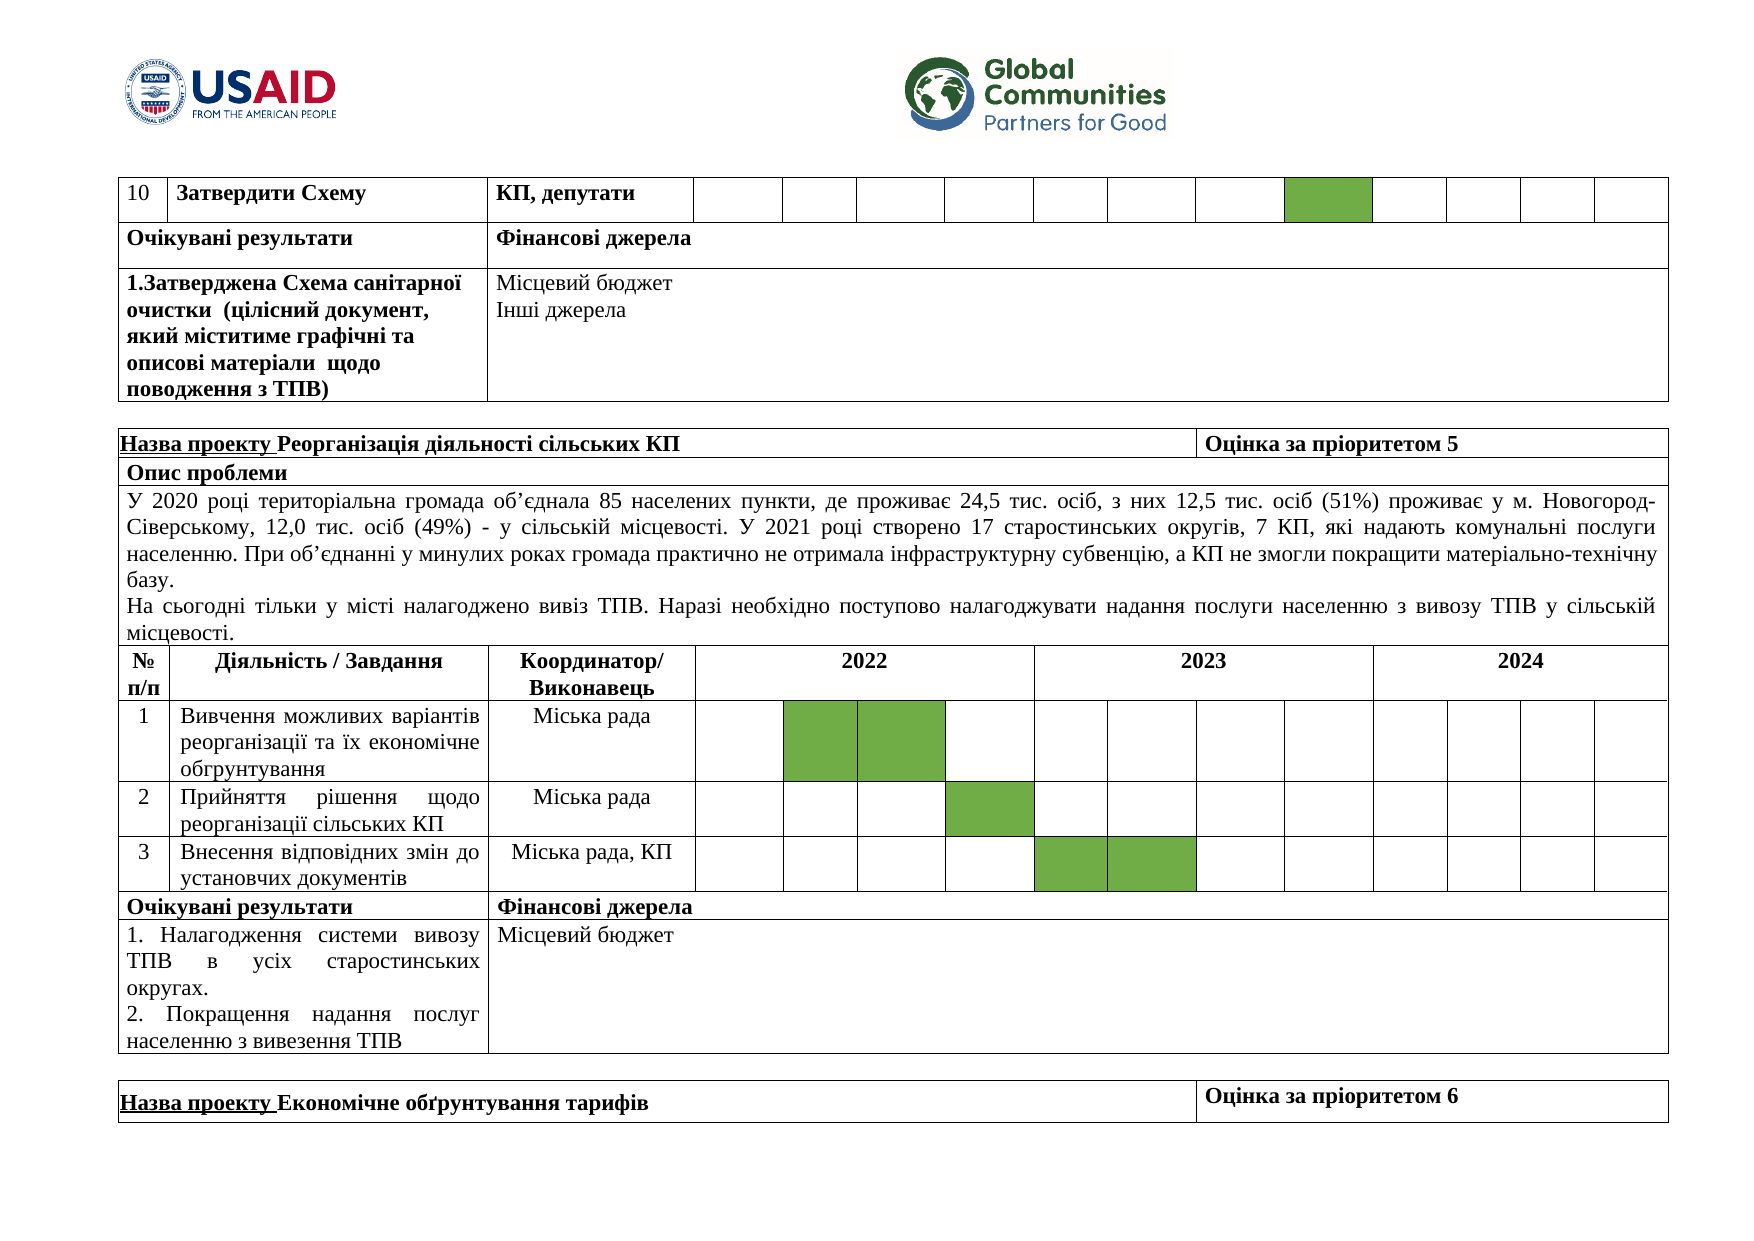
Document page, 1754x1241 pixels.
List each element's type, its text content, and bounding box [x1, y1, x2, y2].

table_cell [1035, 782, 1107, 836]
table_cell Фінансові джерела [488, 223, 1668, 267]
table_cell Координатор/ Виконавець [489, 646, 695, 700]
table_cell [1595, 700, 1668, 781]
table_cell [783, 178, 856, 222]
picture [895, 48, 1174, 139]
table_cell 2 [119, 782, 169, 836]
table_cell [694, 178, 782, 222]
table_cell [946, 782, 1034, 836]
table_cell [1521, 178, 1594, 222]
table_cell 2023 [1035, 646, 1373, 700]
table_cell [1285, 837, 1373, 891]
table_cell [1034, 178, 1107, 222]
table_cell 2024 [1374, 646, 1668, 700]
table_cell [858, 701, 945, 781]
table_cell [1285, 782, 1373, 836]
table_cell [1197, 837, 1284, 891]
table_cell [858, 837, 945, 891]
table_cell [1521, 701, 1594, 781]
table_cell КП, депутати [488, 178, 693, 222]
table_cell [1035, 837, 1107, 891]
table_cell [784, 837, 857, 891]
table_cell Місцевий бюджет [489, 920, 1668, 1053]
table_cell Затвердити Схему [168, 178, 487, 222]
table_cell [1197, 782, 1284, 836]
table_cell [1108, 837, 1196, 891]
table_cell [946, 701, 1034, 781]
table_cell 10 [119, 178, 167, 222]
table_cell [1595, 781, 1668, 836]
table_cell [696, 701, 783, 781]
table_cell 2022 [696, 646, 1034, 700]
table_cell [1285, 178, 1372, 222]
table_cell 3 [119, 837, 169, 891]
picture [118, 45, 340, 135]
table_header Назва проекту Економічне обґрунтування тарифів [119, 1081, 1196, 1121]
table_cell 1. Налагодження системи вивозу ТПВ в усіх старостинських округах. 2. Покращення надання послуг населенню з вивезення ТПВ [119, 920, 488, 1053]
table_cell 1 [119, 701, 169, 781]
table_cell [1595, 178, 1668, 222]
table_cell [1595, 836, 1668, 891]
table_cell Вивчення можливих варіантів реорганізації та їх економічне обгрунтування [170, 701, 488, 781]
table_cell [784, 782, 857, 836]
table_cell [1374, 837, 1447, 891]
table_cell Місцевий бюджет Інші джерела [488, 269, 1668, 401]
table_header Оцінка за пріоритетом 6 [1197, 1081, 1668, 1121]
table_cell Очікувані результати [119, 223, 487, 267]
table_header Назва проекту Реорганізація діяльності сільських КП [119, 429, 1196, 457]
table_cell [1035, 701, 1107, 781]
table_cell Міська рада, КП [489, 837, 695, 891]
table_cell [946, 837, 1034, 891]
table_cell [1196, 178, 1284, 222]
table_cell [1521, 782, 1594, 836]
table_cell 1.Затверджена Схема санітарної очистки (цілісний документ, який міститиме графічні та описові матеріали щодо поводження з ТПВ) [119, 269, 487, 401]
table_cell У 2020 році територіальна громада об’єднала 85 населених пункти, де проживає 24,5 тис. осіб, з них 12,5 тис. осіб (51%) проживає у м. Новогород-Сіверському, 12,0 тис. осіб (49%) - у сільській місцевості. У 2021 році створено 17 старостинських округів, 7 КП, які надають комунальні послуги населенню. При об’єднанні у минулих роках громада практично не отримала інфраструктурну субвенцію, а КП не змогли покращити матеріально-технічну базу. На сьогодні тільки у місті налагоджено вивіз ТПВ. Наразі необхідно поступово налагоджувати надання послуги населенню з вивозу ТПВ у сільській місцевості. [119, 486, 1668, 645]
table_header Оцінка за пріоритетом 5 [1197, 429, 1668, 457]
table_cell Прийняття рішення щодо реорганізації сільських КП [170, 782, 488, 836]
table_cell [1373, 178, 1446, 222]
table_cell Фінансові джерела [489, 891, 1668, 919]
table_cell Діяльність / Завдання [170, 646, 488, 700]
table_cell [1448, 782, 1520, 836]
table_cell [696, 782, 783, 836]
table_cell Опис проблеми [119, 458, 1668, 485]
table_cell [1197, 701, 1284, 781]
table_cell [1108, 782, 1196, 836]
table_cell [857, 178, 944, 222]
table_cell [1285, 701, 1373, 781]
table_cell [1108, 178, 1195, 222]
table_cell [945, 178, 1033, 222]
table_cell Внесення відповідних змін до установчих документів [170, 837, 488, 891]
table_cell [1374, 701, 1447, 781]
table_cell [784, 701, 857, 781]
table_cell [1374, 782, 1447, 836]
table_cell [1448, 837, 1520, 891]
table_cell Міська рада [489, 701, 695, 781]
table_cell [1521, 837, 1594, 891]
table_cell [1108, 701, 1196, 781]
table_cell [1448, 701, 1520, 781]
table_cell [696, 837, 783, 891]
table_cell Міська рада [489, 782, 695, 836]
table_cell [1447, 178, 1520, 222]
table_cell № п/п [119, 646, 169, 700]
table_cell [858, 782, 945, 836]
table_cell Очікувані результати [119, 892, 488, 919]
